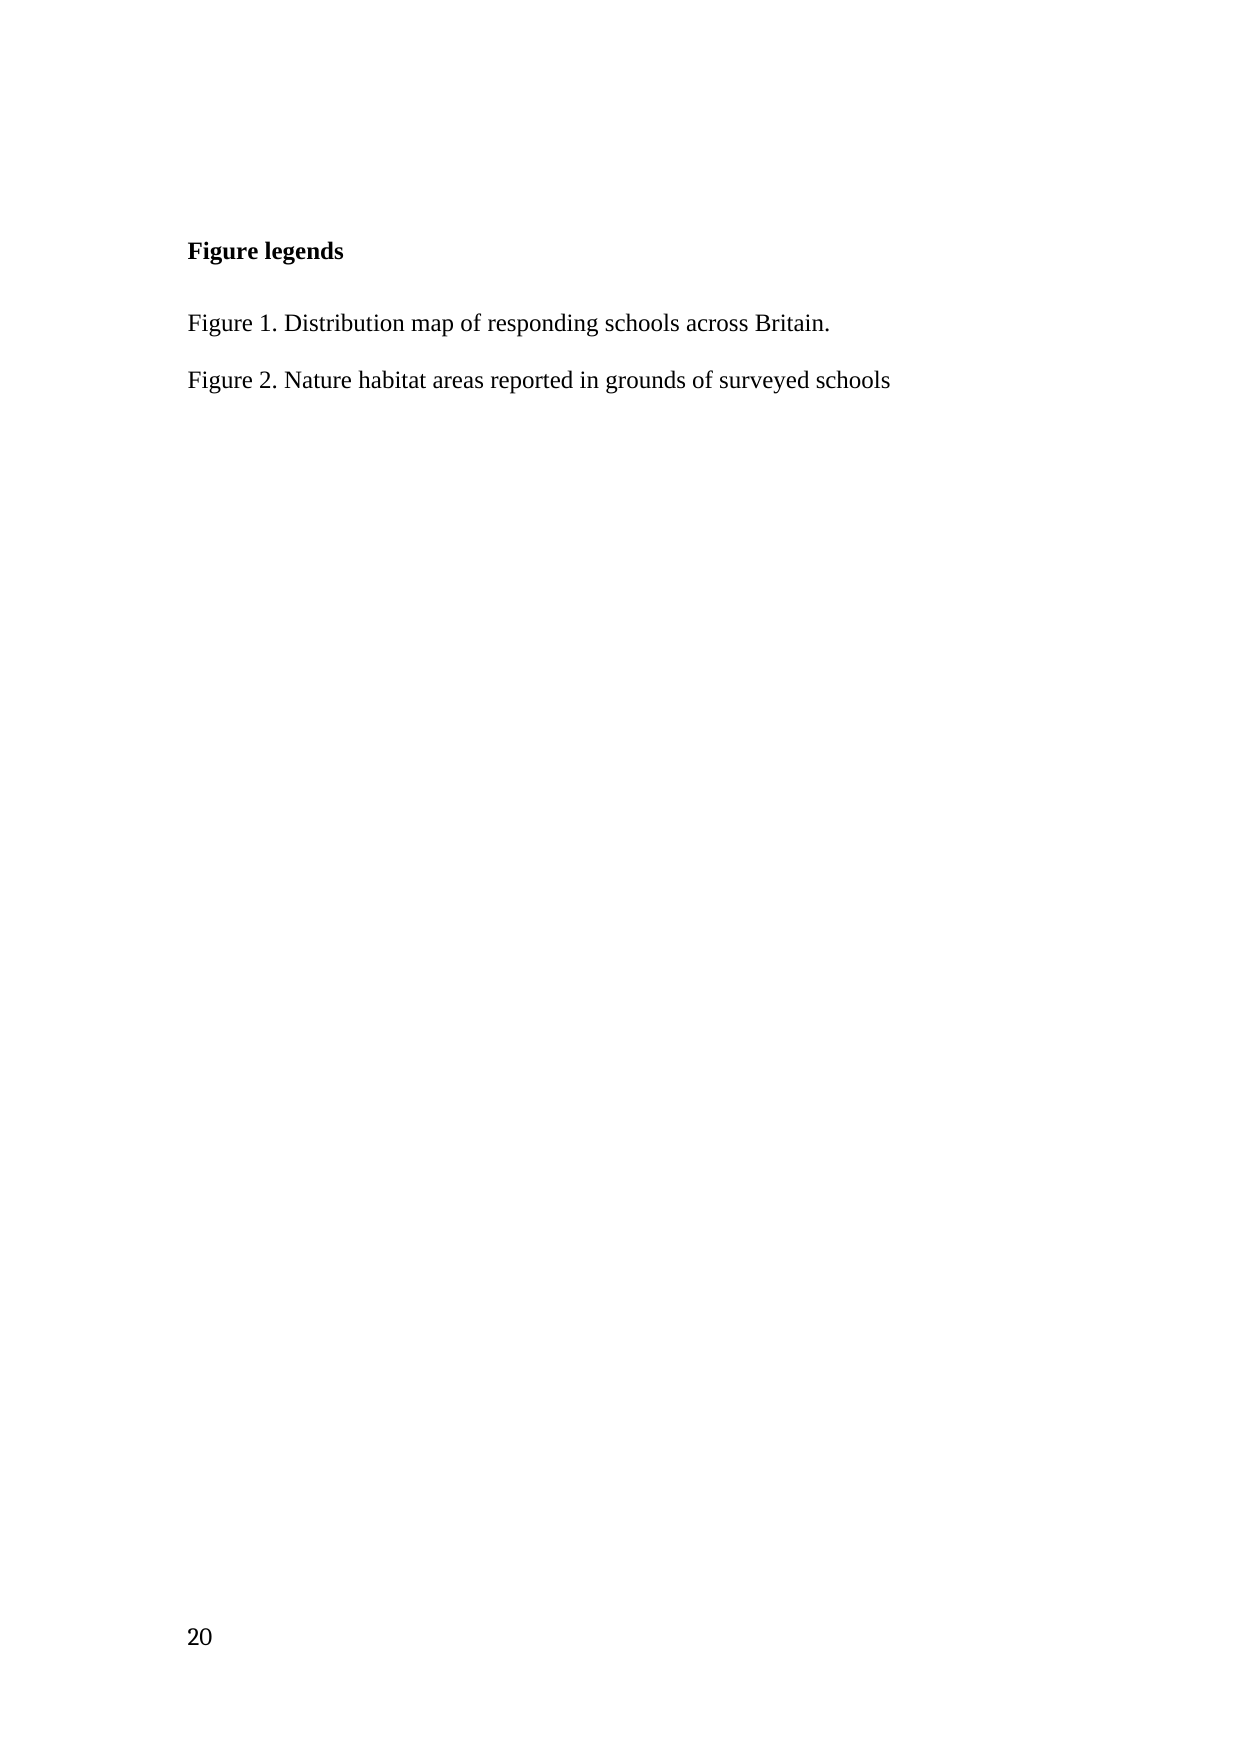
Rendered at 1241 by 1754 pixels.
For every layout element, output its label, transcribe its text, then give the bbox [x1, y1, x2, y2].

text Figure legends [187, 236, 1053, 265]
text Figure 1. Distribution map of responding schools across Britain. [187, 308, 1053, 337]
text Figure 2. Nature habitat areas reported in grounds of surveyed schools [187, 366, 1053, 394]
